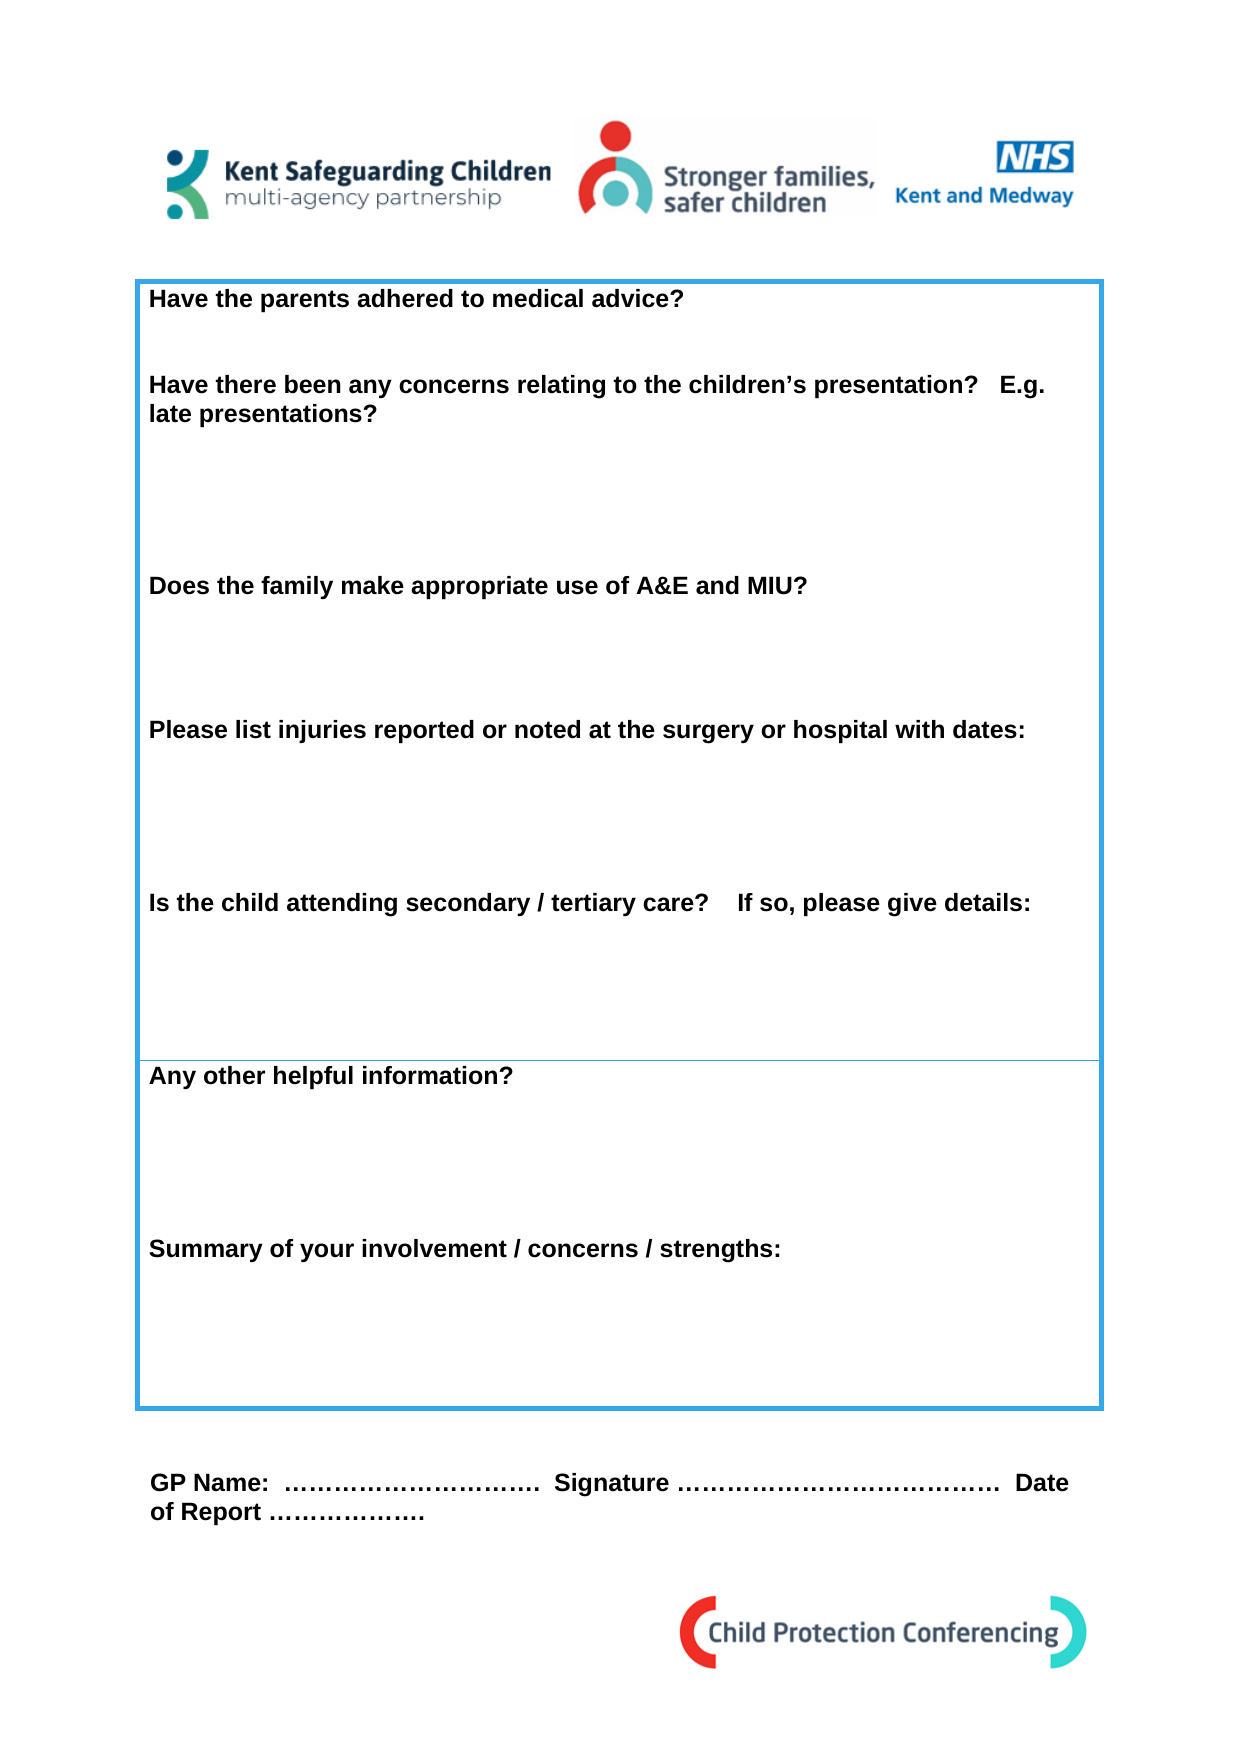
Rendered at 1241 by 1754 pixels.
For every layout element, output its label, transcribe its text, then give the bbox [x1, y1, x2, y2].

picture [675, 1580, 1091, 1681]
table_cell Any other helpful information? Summary of your involvement / concerns / strengths: [140, 1061, 1099, 1406]
subtitle GP Name: …………………………. Signature ………………………………… Date of Report ………………. [150, 1468, 1090, 1526]
picture [150, 102, 1091, 245]
